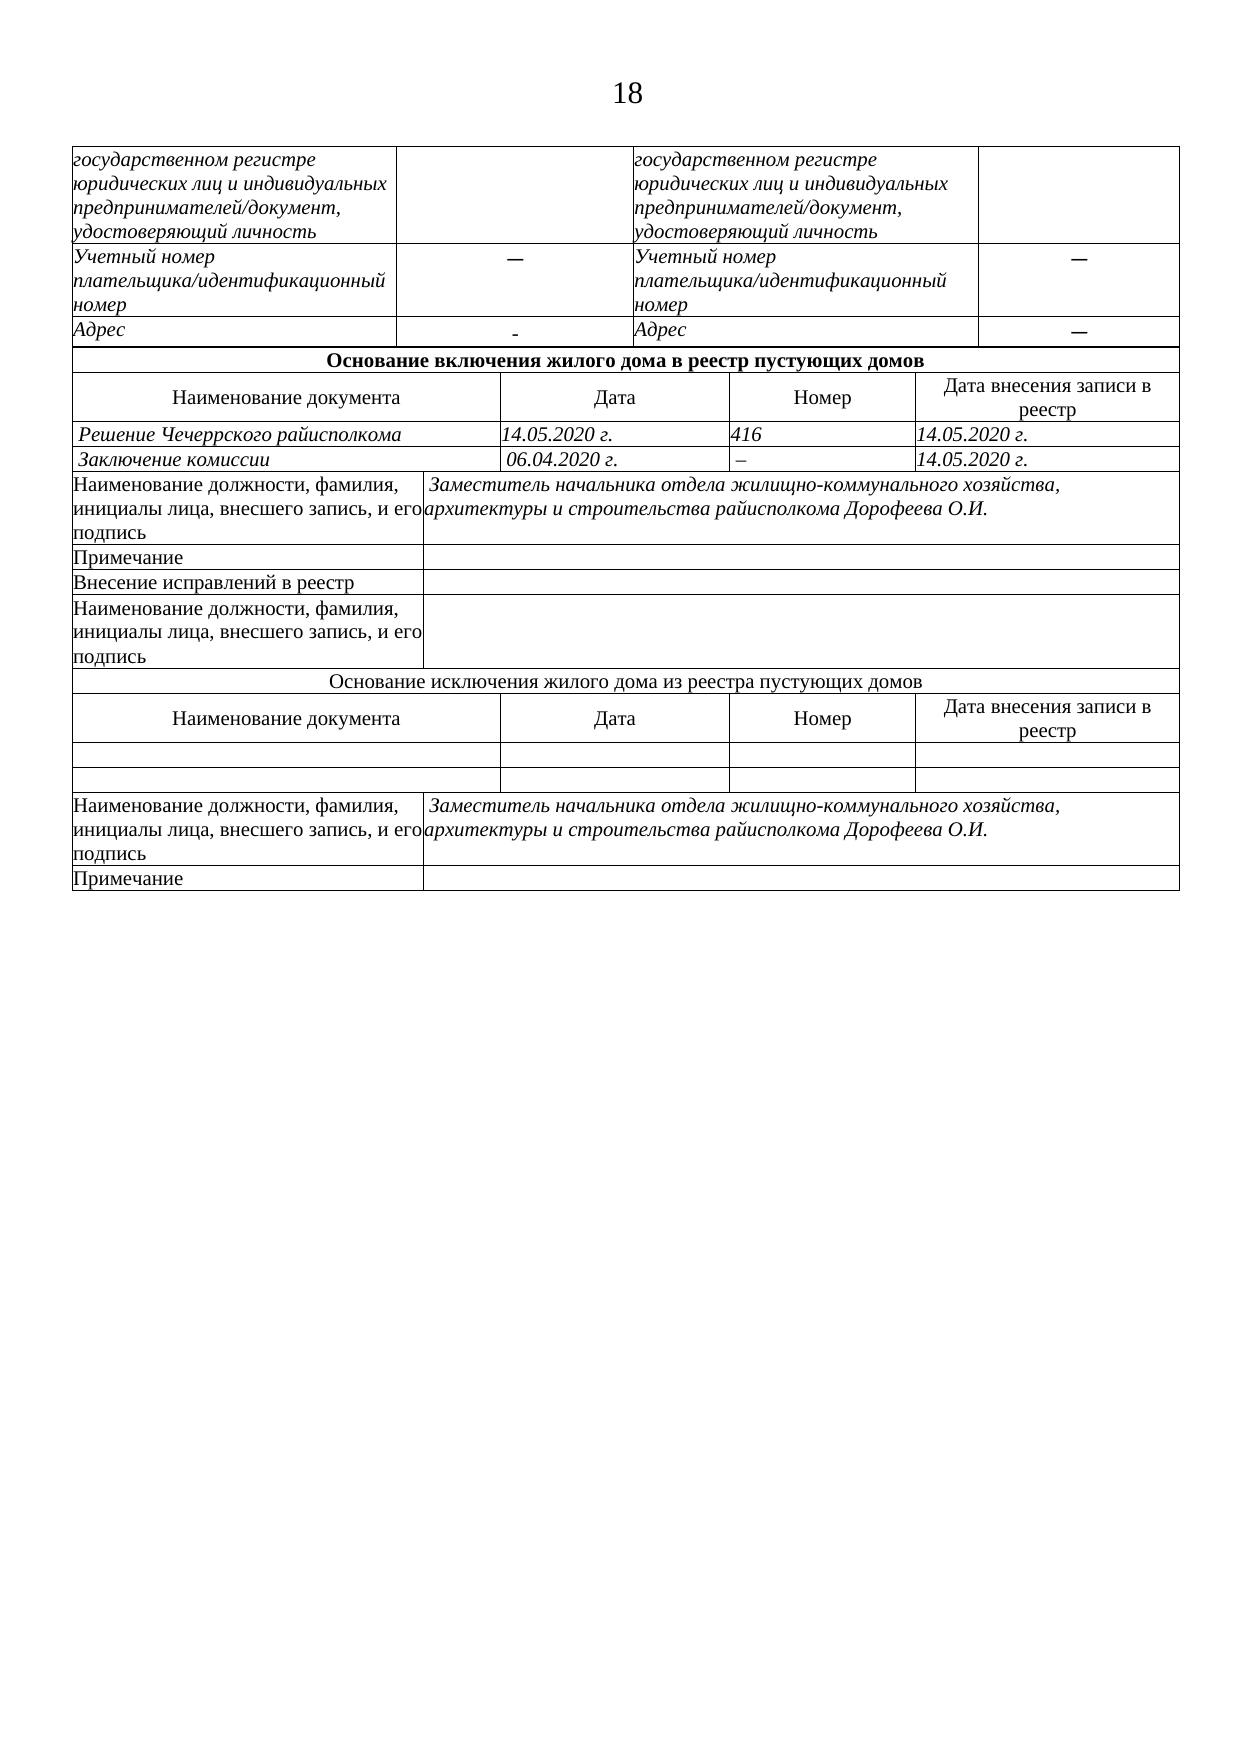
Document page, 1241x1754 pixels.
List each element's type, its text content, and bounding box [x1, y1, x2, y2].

table_cell Заключение комиссии [73, 447, 500, 471]
table_cell – [979, 147, 1179, 243]
table_cell [424, 570, 1179, 594]
table_cell Наименование документа [73, 694, 500, 742]
table_cell Учетный номер плательщика/идентификационный номер [73, 244, 396, 316]
table_cell 14.05.2020 г. [916, 447, 1179, 471]
table_cell 14.05.2020 г. [501, 422, 729, 446]
table_cell 416 [730, 422, 915, 446]
table_cell Наименование должности, фамилия, инициалы лица, внесшего запись, и его подпись [73, 472, 423, 544]
table_cell Примечание [73, 545, 423, 569]
table_cell Основание исключения жилого дома из реестра пустующих домов [73, 669, 1179, 693]
table_cell [501, 743, 729, 767]
table_cell Наименование документа [73, 373, 500, 421]
table_cell 14.05.2020 г. [916, 422, 1179, 446]
table_cell [73, 743, 500, 767]
table_cell – [397, 244, 633, 316]
table_cell Номер [730, 373, 915, 421]
table_cell Адрес [73, 317, 396, 346]
table_cell Наименование должности, фамилия, инициалы лица, внесшего запись, и его подпись [73, 793, 423, 865]
table_cell – [730, 447, 915, 471]
table_cell Основание включения жилого дома в реестр пустующих домов [73, 348, 1179, 372]
table_cell [730, 743, 915, 767]
table_cell 06.04.2020 г. [501, 447, 729, 471]
table_cell Номер [730, 694, 915, 742]
table_cell – [979, 317, 1179, 346]
table_cell [73, 768, 500, 792]
table_cell Заместитель начальника отдела жилищно-коммунального хозяйства, архитектуры и строительства райисполкома Дорофеева О.И. [424, 793, 1179, 865]
table_cell Дата [501, 373, 729, 421]
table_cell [634, 147, 978, 243]
table_cell Учетный номер плательщика/идентификационный номер [634, 244, 978, 316]
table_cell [73, 147, 396, 243]
table_cell Дата внесения записи в реестр [916, 694, 1179, 742]
table_cell - [397, 317, 633, 346]
table_cell [424, 595, 1179, 668]
table_cell [501, 768, 729, 792]
table_cell – [397, 147, 633, 243]
table_cell [730, 768, 915, 792]
table_cell Заместитель начальника отдела жилищно-коммунального хозяйства, архитектуры и строительства райисполкома Дорофеева О.И. [424, 472, 1179, 544]
table_cell Решение Чечеррского райисполкома [73, 422, 500, 446]
table_cell – [979, 244, 1179, 316]
table_cell Дата [501, 694, 729, 742]
table_cell Наименование должности, фамилия, инициалы лица, внесшего запись, и его подпись [73, 595, 423, 668]
table_cell [424, 866, 1179, 890]
table_cell Примечание [73, 866, 423, 890]
table_cell [916, 743, 1179, 767]
table_cell Дата внесения записи в реестр [916, 373, 1179, 421]
table_cell Адрес [634, 317, 978, 346]
table_cell [424, 545, 1179, 569]
table_cell Внесение исправлений в реестр [73, 570, 423, 594]
table_cell [916, 768, 1179, 792]
